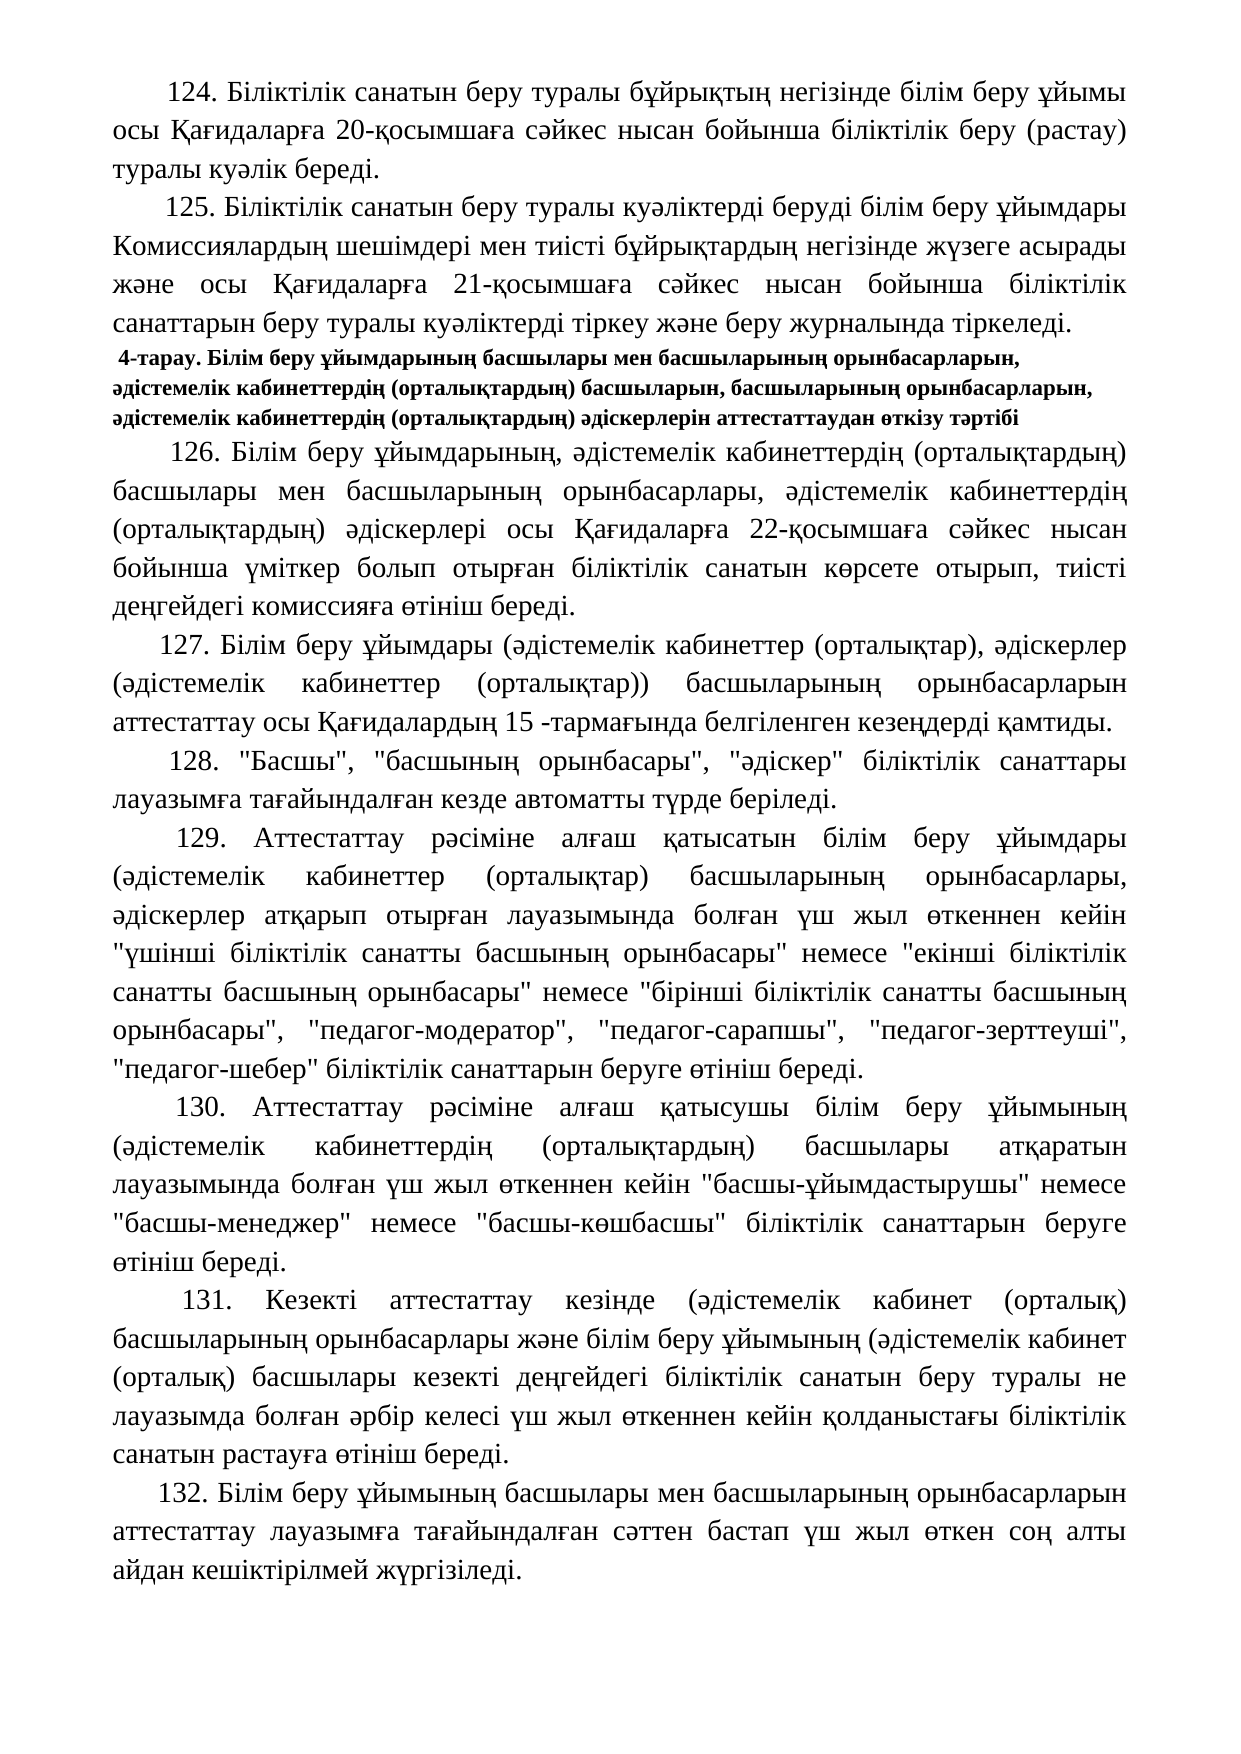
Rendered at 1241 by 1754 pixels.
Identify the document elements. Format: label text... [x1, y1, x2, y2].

text 124. Біліктілік санатын беру туралы бұйрықтың негізінде білім беру ұйымы осы Қағидаларға 20-қосымшаға сәйкес нысан бойынша біліктілік беру (растау) туралы куәлік береді. [112, 74, 1128, 184]
text 126. Білім беру ұйымдарының, әдістемелік кабинеттердің (орталықтардың) басшылары мен басшыларының орынбасарлары, әдістемелік кабинеттердің (орталықтардың) әдіскерлері осы Қағидаларға 22-қосымшаға сәйкес нысан бойынша үміткер болып отырған біліктілік санатын көрсете отырып, тиісті деңгейдегі комиссияға өтініш береді. [112, 434, 1128, 622]
text 128. "Басшы", "басшының орынбасары", "әдіскер" біліктілік санаттары лауазымға тағайындалған кезде автоматты түрде беріледі. [112, 743, 1128, 815]
text 125. Біліктілік санатын беру туралы куәліктерді беруді білім беру ұйымдары Комиссиялардың шешімдері мен тиісті бұйрықтардың негізінде жүзеге асырады және осы Қағидаларға 21-қосымшаға сәйкес нысан бойынша біліктілік санаттарын беру туралы куәліктерді тіркеу және беру журналында тіркеледі. [112, 189, 1128, 339]
text 131. Кезекті аттестаттау кезінде (әдістемелік кабинет (орталық) басшыларының орынбасарлары және білім беру ұйымының (әдістемелік кабинет (орталық) басшылары кезекті деңгейдегі біліктілік санатын беру туралы не лауазымда болған әрбір келесі үш жыл өткеннен кейін қолданыстағы біліктілік санатын растауға өтініш береді. [112, 1282, 1128, 1470]
text 130. Аттестаттау рәсіміне алғаш қатысушы білім беру ұйымының (әдістемелік кабинеттердің (орталықтардың) басшылары атқаратын лауазымында болған үш жыл өткеннен кейін "басшы-ұйымдастырушы" немесе "басшы-менеджер" немесе "басшы-көшбасшы" біліктілік санаттарын беруге өтініш береді. [112, 1089, 1128, 1277]
text 4-тарау. Білім беру ұйымдарының басшылары мен басшыларының орынбасарларын, әдістемелік кабинеттердің (орталықтардың) басшыларын, басшыларының орынбасарларын, әдістемелік кабинеттердің (орталықтардың) әдіскерлерін аттестаттаудан өткізу тәртібі [112, 344, 1128, 430]
text 129. Аттестаттау рәсіміне алғаш қатысатын білім беру ұйымдары (әдістемелік кабинеттер (орталықтар) басшыларының орынбасарлары, әдіскерлер атқарып отырған лауазымында болған үш жыл өткеннен кейін "үшінші біліктілік санатты басшының орынбасары" немесе "екінші біліктілік санатты басшының орынбасары" немесе "бірінші біліктілік санатты басшының орынбасары", "педагог-модератор", "педагог-сарапшы", "педагог-зерттеуші", "педагог-шебер" біліктілік санаттарын беруге өтініш береді. [112, 820, 1128, 1084]
text 132. Білім беру ұйымының басшылары мен басшыларының орынбасарларын аттестаттау лауазымға тағайындалған сәттен бастап үш жыл өткен соң алты айдан кешіктірілмей жүргізіледі. [112, 1475, 1128, 1586]
text 127. Білім беру ұйымдары (әдістемелік кабинеттер (орталықтар), әдіскерлер (әдістемелік кабинеттер (орталықтар)) басшыларының орынбасарларын аттестаттау осы Қағидалардың 15 -тармағында белгіленген кезеңдерді қамтиды. [112, 627, 1128, 738]
